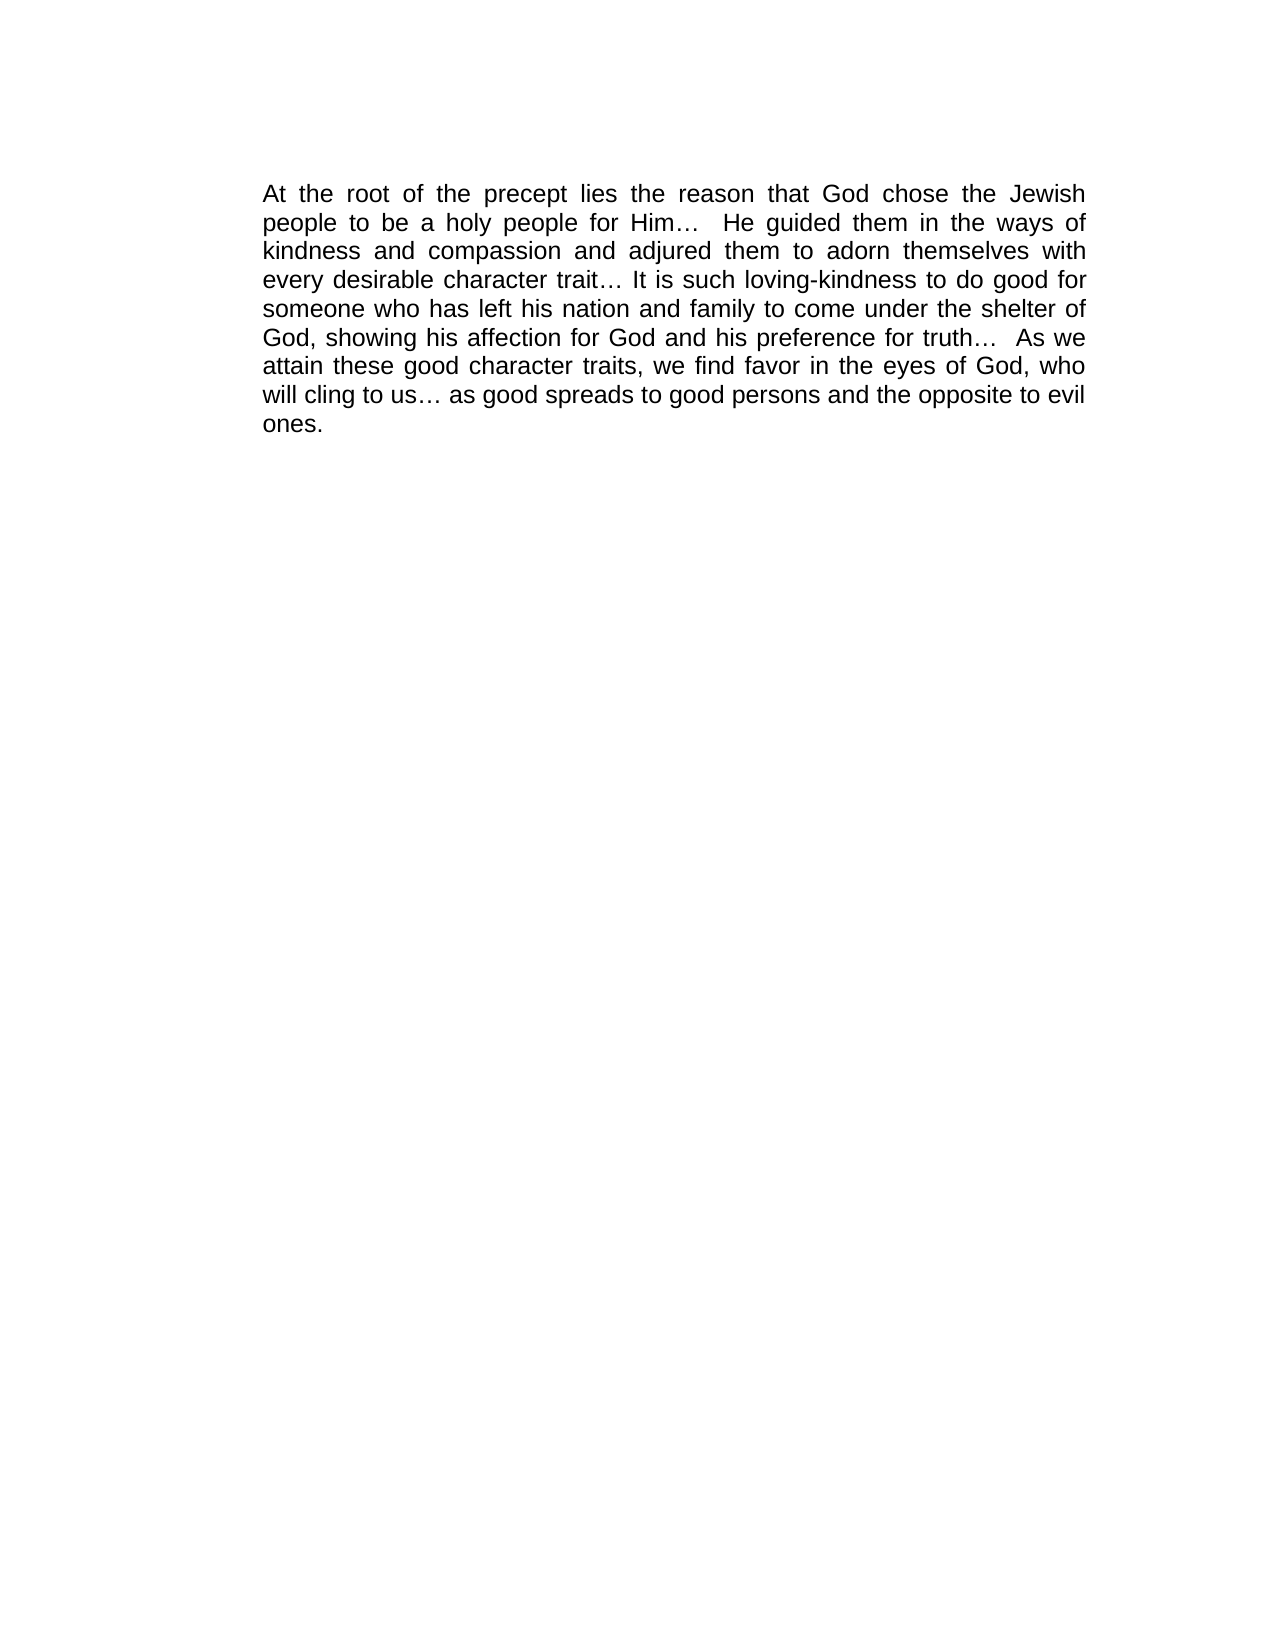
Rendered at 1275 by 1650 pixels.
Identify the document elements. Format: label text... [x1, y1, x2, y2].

text At the root of the precept lies the reason that God chose the Jewish people to be a holy people for Him… He guided them in the ways of kindness and compassion and adjured them to adorn themselves with every desirable character trait… It is such loving-kindness to do good for someone who has left his nation and family to come under the shelter of God, showing his affection for God and his preference for truth… As we attain these good character traits, we find favor in the eyes of God, who will cling to us… as good spreads to good persons and the opposite to evil ones. [262, 179, 1088, 437]
